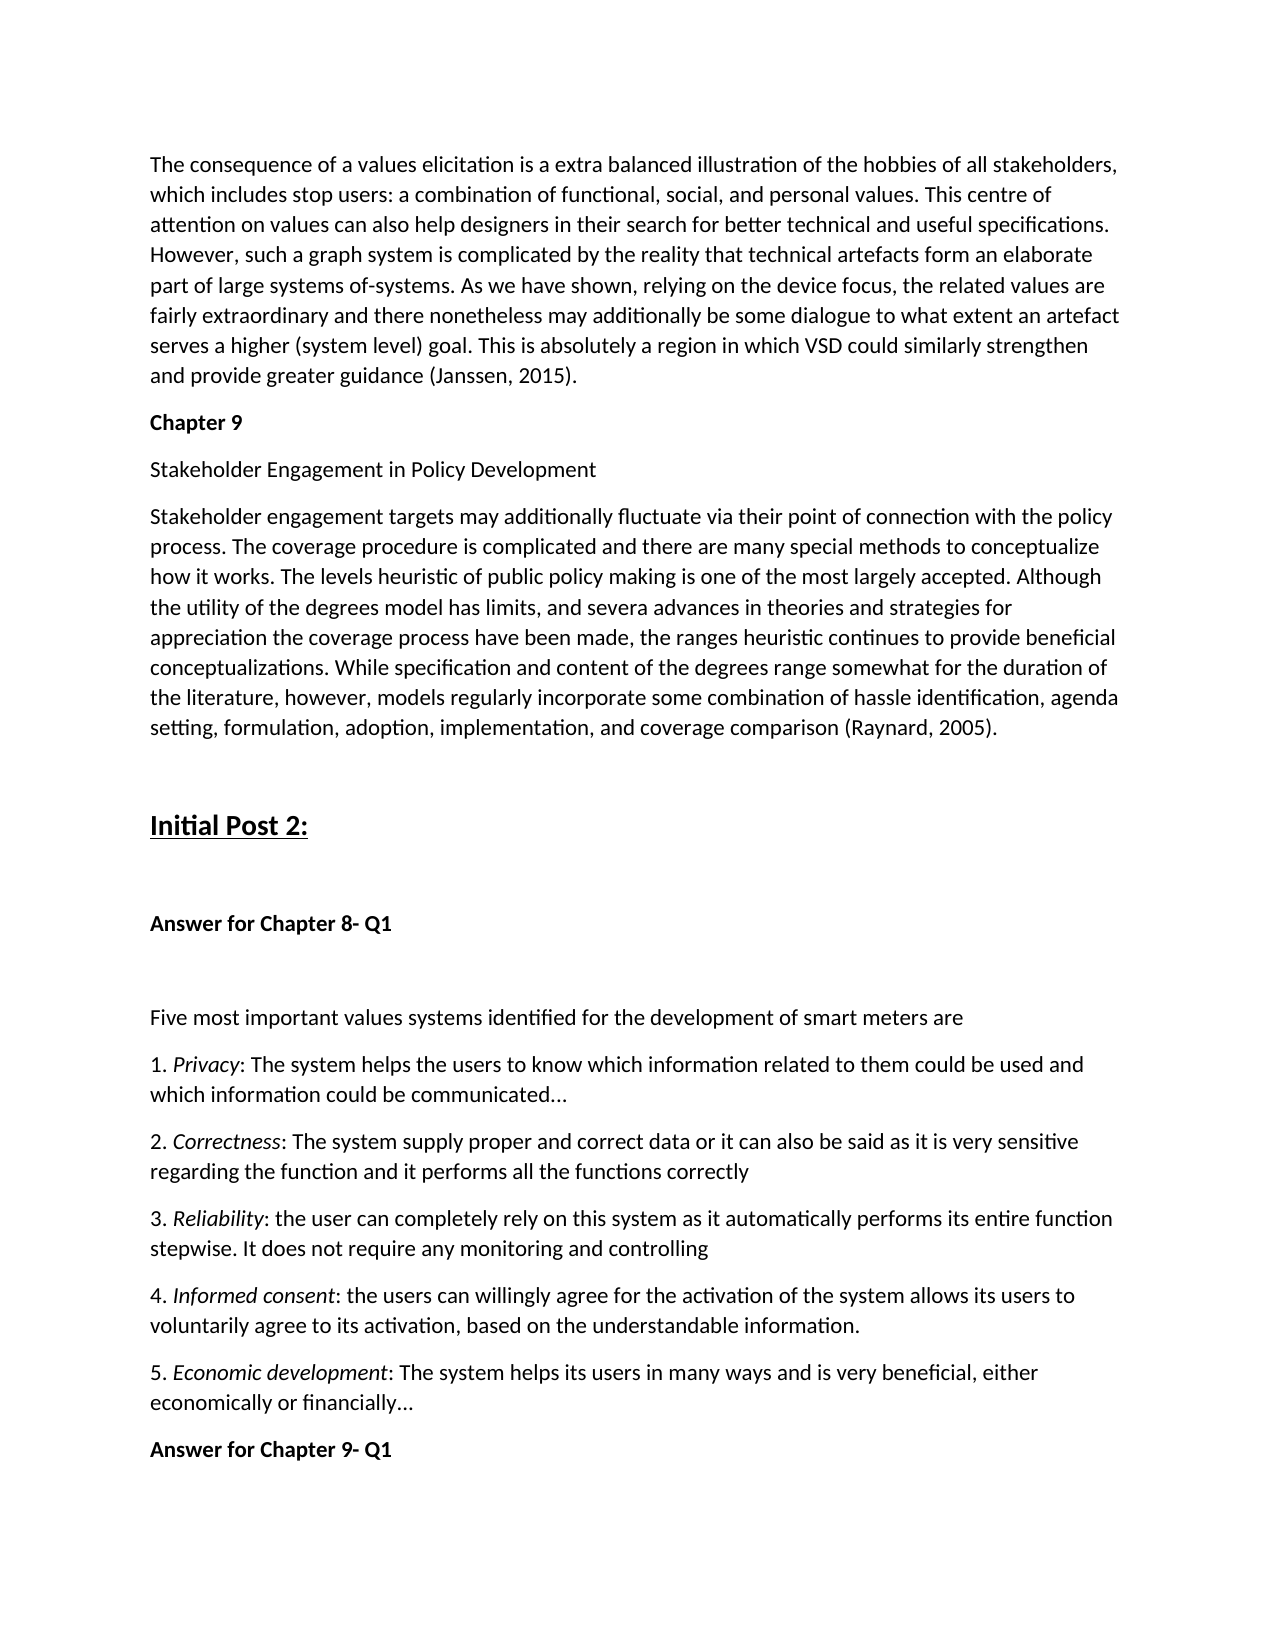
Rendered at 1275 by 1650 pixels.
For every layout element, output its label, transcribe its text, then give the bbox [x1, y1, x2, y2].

text Answer for Chapter 9- Q1 [150, 1435, 1125, 1463]
text 5. Economic development: The system helps its users in many ways and is very beneficial, either economically or financially... [150, 1358, 1125, 1416]
text Initial Post 2: [150, 807, 1125, 843]
text The consequence of a values elicitation is a extra balanced illustration of the hobbies of all stakeholders, which includes stop users: a combination of functional, social, and personal values. This centre of attention on values can also help designers in their search for better technical and useful specifications. However, such a graph system is complicated by the reality that technical artefacts form an elaborate part of large systems of-systems. As we have shown, relying on the device focus, the related values are fairly extraordinary and there nonetheless may additionally be some dialogue to what extent an artefact serves a higher (system level) goal. This is absolutely a region in which VSD could similarly strengthen and provide greater guidance (Janssen, 2015). [150, 150, 1125, 389]
text 3. Reliability: the user can completely rely on this system as it automatically performs its entire function stepwise. It does not require any monitoring and controlling [150, 1204, 1125, 1262]
text Stakeholder engagement targets may additionally fluctuate via their point of connection with the policy process. The coverage procedure is complicated and there are many special methods to conceptualize how it works. The levels heuristic of public policy making is one of the most largely accepted. Although the utility of the degrees model has limits, and severa advances in theories and strategies for appreciation the coverage process have been made, the ranges heuristic continues to provide beneficial conceptualizations. While specification and content of the degrees range somewhat for the duration of the literature, however, models regularly incorporate some combination of hassle identification, agenda setting, formulation, adoption, implementation, and coverage comparison (Raynard, 2005). [150, 502, 1125, 742]
text Five most important values systems identified for the development of smart meters are [150, 1003, 1125, 1031]
text 1. Privacy: The system helps the users to know which information related to them could be used and which information could be communicated... [150, 1050, 1125, 1108]
text Chapter 9 [150, 408, 1125, 436]
text 2. Correctness: The system supply proper and correct data or it can also be said as it is very sensitive regarding the function and it performs all the functions correctly [150, 1127, 1125, 1185]
text 4. Informed consent: the users can willingly agree for the activation of the system allows its users to voluntarily agree to its activation, based on the understandable information. [150, 1281, 1125, 1339]
text Answer for Chapter 8- Q1 [150, 909, 1125, 937]
text Stakeholder Engagement in Policy Development [150, 455, 1125, 483]
